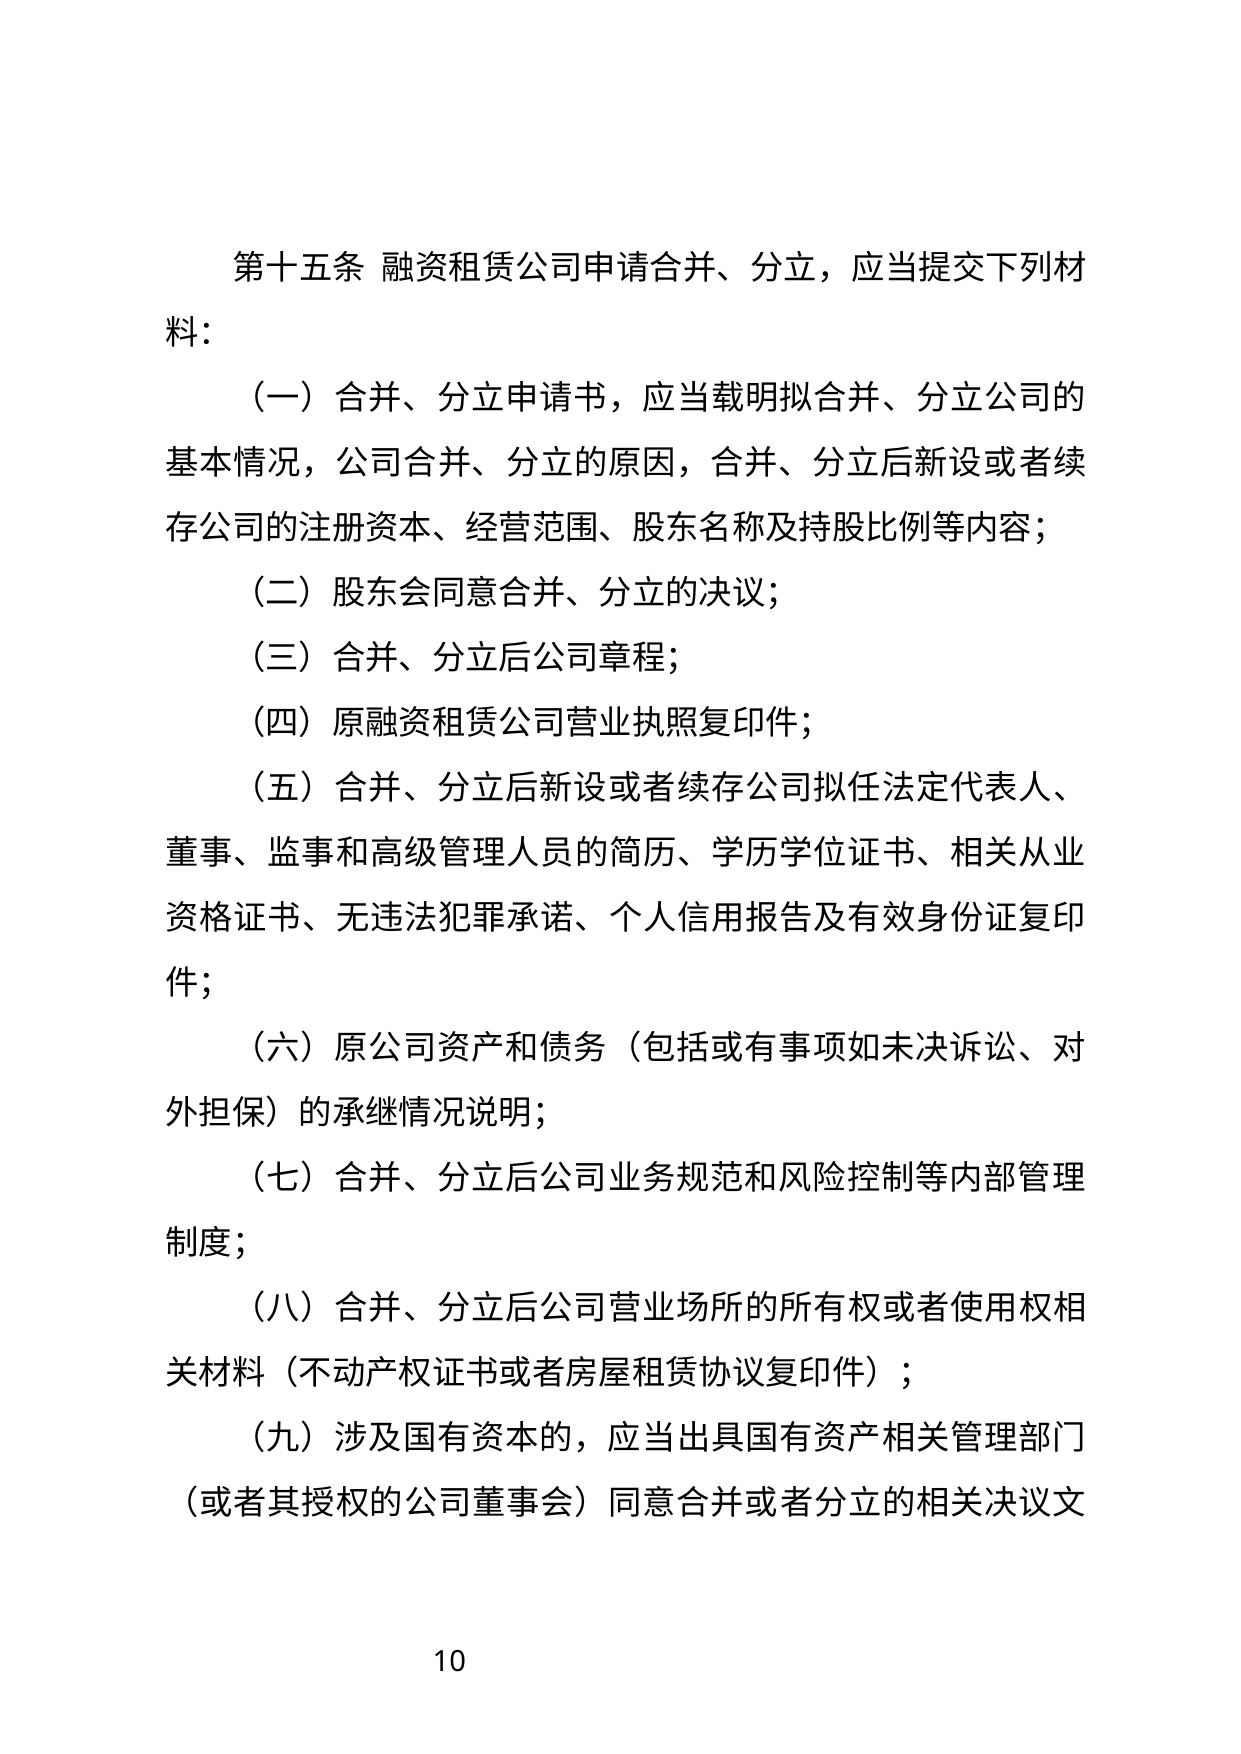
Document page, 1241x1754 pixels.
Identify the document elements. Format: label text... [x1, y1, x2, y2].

text （七）合并、分立后公司业务规范和风险控制等内部管理制度； [165, 1143, 1087, 1273]
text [165, 1403, 1087, 1533]
text （一）合并、分立申请书，应当载明拟合并、分立公司的基本情况，公司合并、分立的原因，合并、分立后新设或者续存公司的注册资本、经营范围、股东名称及持股比例等内容； [165, 363, 1087, 558]
text （三）合并、分立后公司章程； [165, 623, 1087, 688]
text 第十五条 融资租赁公司申请合并、分立，应当提交下列材料： [165, 233, 1087, 363]
text （四）原融资租赁公司营业执照复印件； [165, 688, 1087, 753]
text （八）合并、分立后公司营业场所的所有权或者使用权相关材料（不动产权证书或者房屋租赁协议复印件）； [165, 1273, 1087, 1403]
text （五）合并、分立后新设或者续存公司拟任法定代表人、董事、监事和高级管理人员的简历、学历学位证书、相关从业资格证书、无违法犯罪承诺、个人信用报告及有效身份证复印件； [165, 753, 1087, 1013]
text （六）原公司资产和债务（包括或有事项如未决诉讼、对外担保）的承继情况说明； [165, 1013, 1087, 1143]
text （二）股东会同意合并、分立的决议； [165, 558, 1087, 623]
